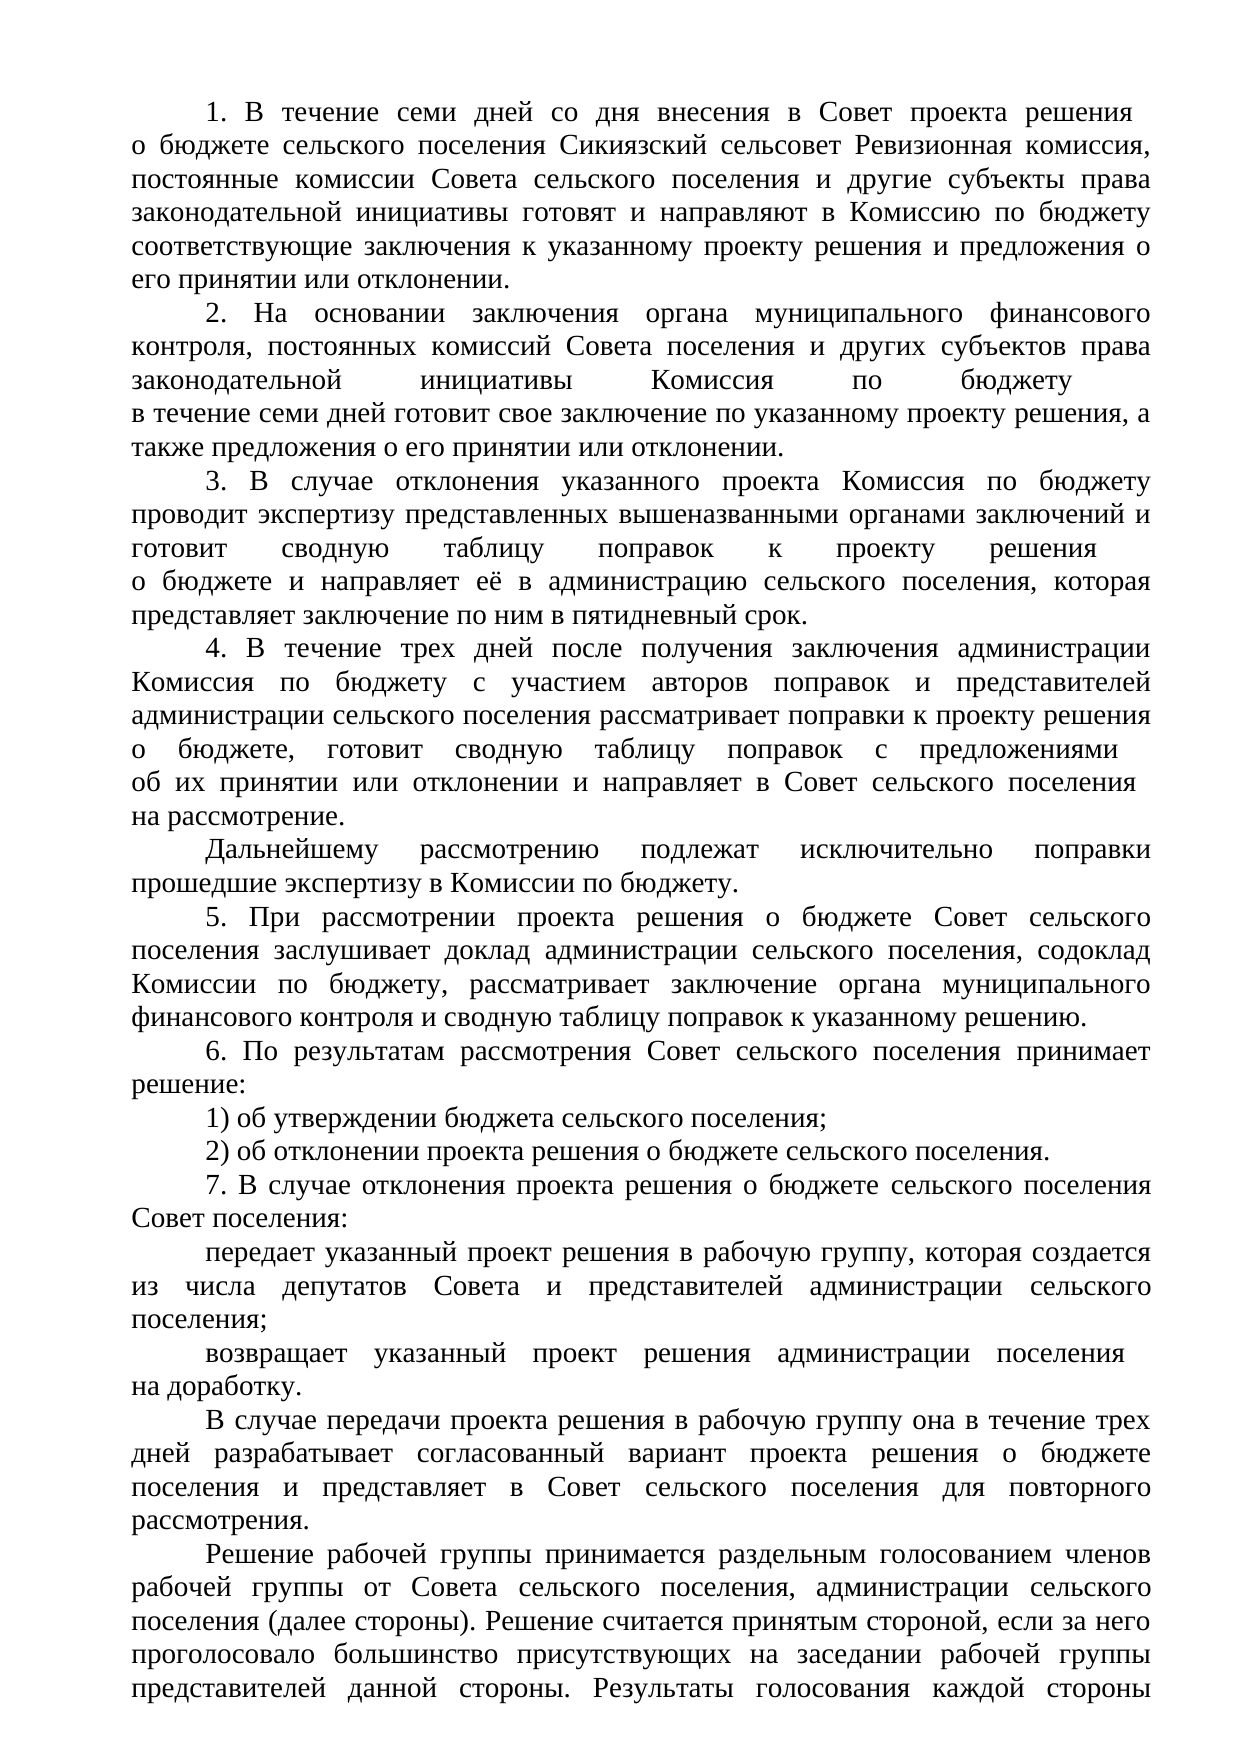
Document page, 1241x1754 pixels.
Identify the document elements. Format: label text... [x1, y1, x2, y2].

text Дальнейшему рассмотрению подлежат исключительно поправки прошедшие экспертизу в Комиссии по бюджету. [131, 832, 1152, 899]
text 5. При рассмотрении проекта решения о бюджете Совет сельского поселения заслушивает доклад администрации сельского поселения, содоклад Комиссии по бюджету, рассматривает заключение органа муниципального финансового контроля и сводную таблицу поправок к указанному решению. [131, 899, 1152, 1033]
text передает указанный проект решения в рабочую группу, которая создается из числа депутатов Совета и представителей администрации сельского поселения; [131, 1234, 1152, 1335]
text 1) об утверждении бюджета сельского поселения; [131, 1100, 1152, 1133]
text 7. В случае отклонения проекта решения о бюджете сельского поселения Совет поселения: [131, 1167, 1152, 1234]
text 1. В течение семи дней со дня внесения в Совет проекта решения о бюджете сельского поселения Сикиязский сельсовет Ревизионная комиссия, постоянные комиссии Совета сельского поселения и другие субъекты права законодательной инициативы готовят и направляют в Комиссию по бюджету соответствующие заключения к указанному проекту решения и предложения о его принятии или отклонении. [131, 94, 1152, 295]
text 3. В случае отклонения указанного проекта Комиссия по бюджету проводит экспертизу представленных вышеназванными органами заключений и готовит сводную таблицу поправок к проекту решения о бюджете и направляет её в администрацию сельского поселения, которая представляет заключение по ним в пятидневный срок. [131, 463, 1152, 630]
text 2) об отклонении проекта решения о бюджете сельского поселения. [131, 1133, 1152, 1167]
text 6. По результатам рассмотрения Совет сельского поселения принимает решение: [131, 1033, 1152, 1100]
text В случае передачи проекта решения в рабочую группу она в течение трех дней разрабатывает согласованный вариант проекта решения о бюджете поселения и представляет в Совет сельского поселения для повторного рассмотрения. [131, 1402, 1152, 1536]
text возвращает указанный проект решения администрации поселения на доработку. [131, 1335, 1152, 1402]
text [131, 1536, 1152, 1704]
text 2. На основании заключения органа муниципального финансового контроля, постоянных комиссий Совета поселения и других субъектов права законодательной инициативы Комиссия по бюджету в течение семи дней готовит свое заключение по указанному проекту решения, а также предложения о его принятии или отклонении. [131, 295, 1152, 463]
text 4. В течение трех дней после получения заключения администрации Комиссия по бюджету с участием авторов поправок и представителей администрации сельского поселения рассматривает поправки к проекту решения о бюджете, готовит сводную таблицу поправок с предложениями об их принятии или отклонении и направляет в Совет сельского поселения на рассмотрение. [131, 630, 1152, 832]
